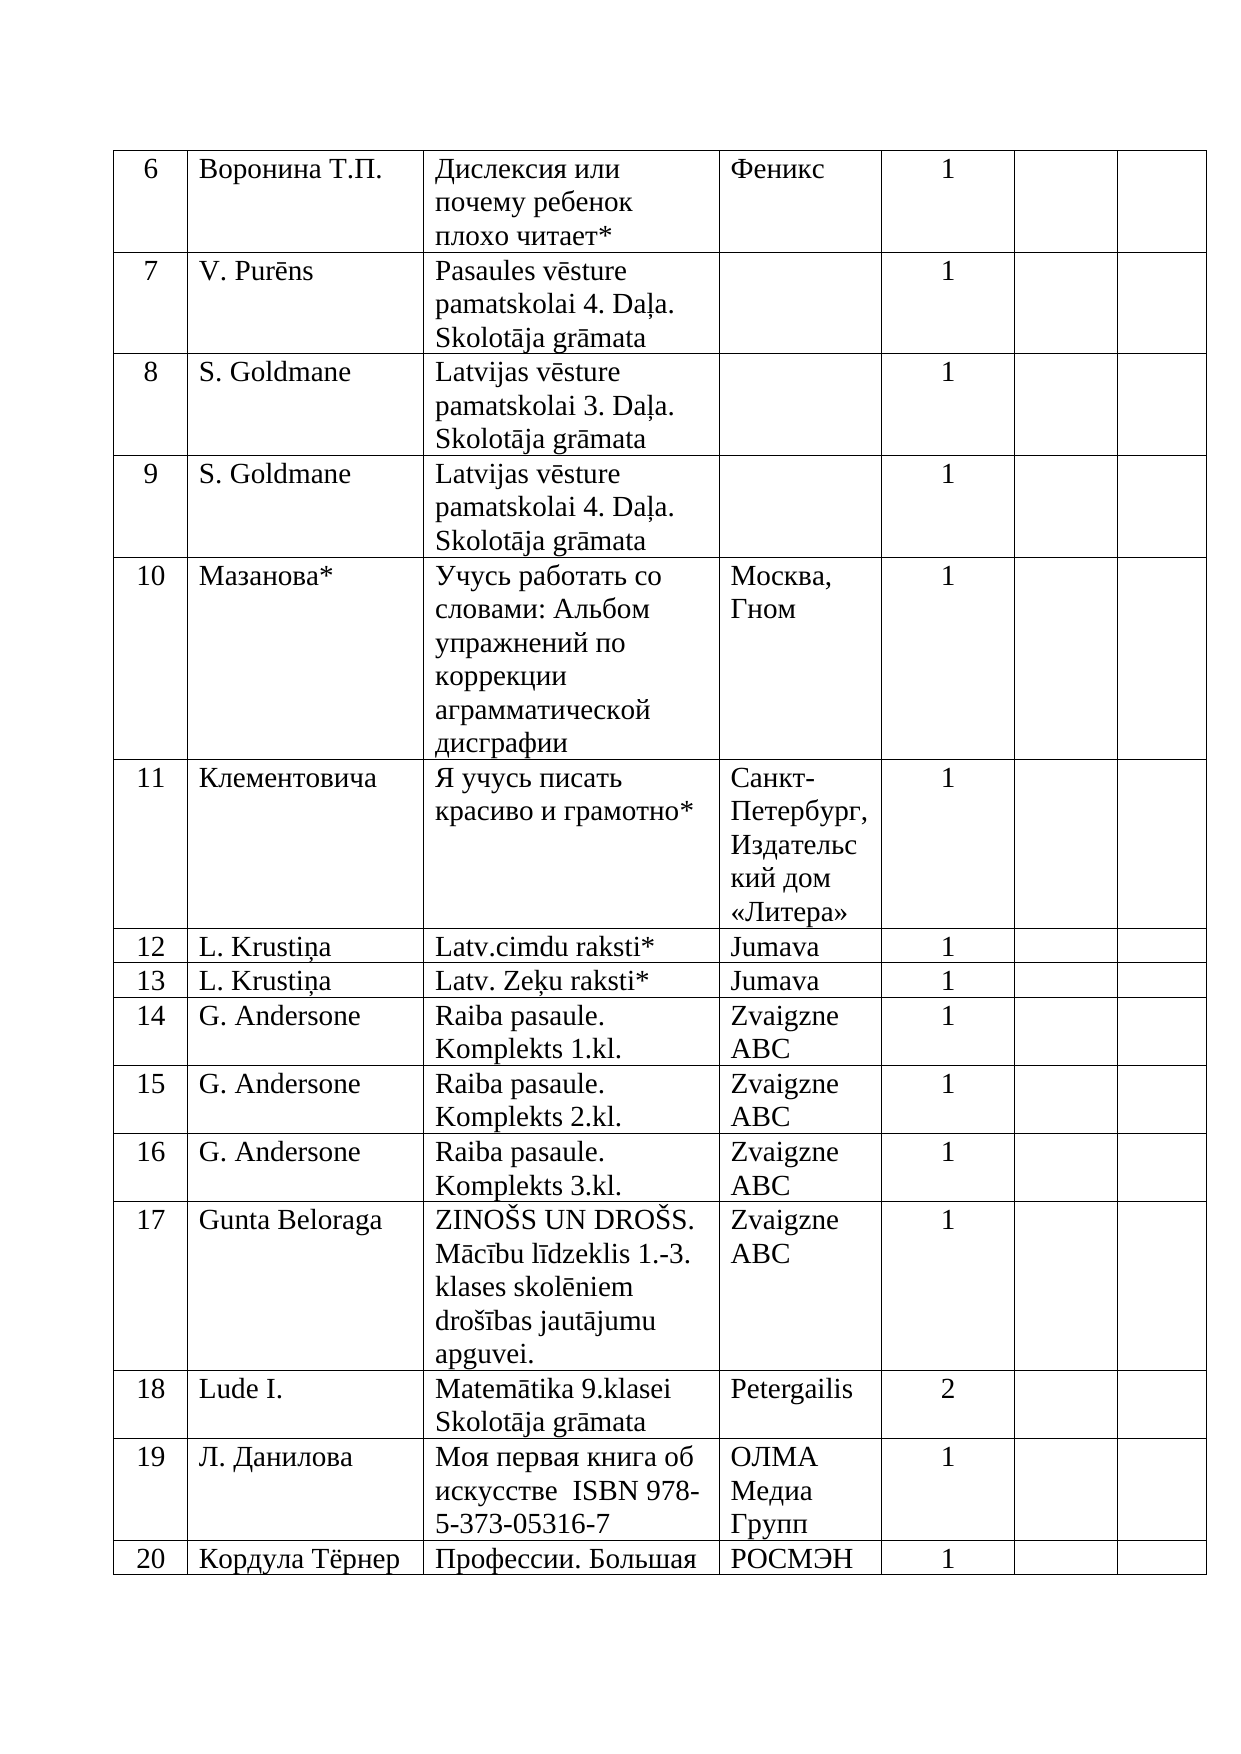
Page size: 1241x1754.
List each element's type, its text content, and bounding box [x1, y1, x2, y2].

table_cell [720, 354, 881, 455]
table_cell [1118, 151, 1206, 252]
table_cell 1 [882, 1202, 1014, 1370]
table_cell Клементовича [188, 760, 423, 928]
table_cell [1118, 1439, 1206, 1540]
table_cell 7 [114, 253, 187, 353]
table_cell [1118, 558, 1206, 759]
table_cell Я учусь писать красиво и грамотно* [424, 760, 719, 928]
table_cell Zvaigzne ABC [720, 1066, 881, 1133]
table_cell Raiba pasaule. Komplekts 1.kl. [424, 998, 719, 1065]
table_cell Воронина Т.П. [188, 151, 423, 252]
table_cell Lude I. [188, 1371, 423, 1438]
table_cell [1118, 456, 1206, 557]
table_cell 15 [114, 1066, 187, 1133]
table_cell [1015, 998, 1117, 1065]
table_cell 6 [114, 151, 187, 252]
table_cell Latv. Zeķu raksti* [424, 963, 719, 997]
table_cell Феникс [720, 151, 881, 252]
table_cell 1 [882, 1439, 1014, 1540]
table_cell Мазанова* [188, 558, 423, 759]
table_cell Санкт-Петербург, Издательский дом «Литера» [720, 760, 881, 928]
table_cell [1015, 1371, 1117, 1438]
table_cell G. Andersone [188, 1066, 423, 1133]
table_cell Учусь работать со словами: Альбом упражнений по коррекции аграмматической дисграфии [424, 558, 719, 759]
table_cell [1015, 558, 1117, 759]
table_cell 12 [114, 929, 187, 962]
table_cell 11 [114, 760, 187, 928]
table_cell [1015, 1202, 1117, 1370]
table_cell [1015, 1439, 1117, 1540]
table_cell [720, 253, 881, 353]
table_cell 16 [114, 1134, 187, 1201]
table_cell 14 [114, 998, 187, 1065]
table_cell 10 [114, 558, 187, 759]
table_cell Latvijas vēsture pamatskolai 4. Daļa. Skolotāja grāmata [424, 456, 719, 557]
table_cell 1 [882, 1541, 1014, 1574]
table_cell [1118, 998, 1206, 1065]
table_cell Zvaigzne ABC [720, 998, 881, 1065]
table_cell [1118, 253, 1206, 353]
table_cell 1 [882, 998, 1014, 1065]
table_cell [1118, 1066, 1206, 1133]
table_cell Zvaigzne ABC [720, 1202, 881, 1370]
table_cell Latv.cimdu raksti* [424, 929, 719, 962]
table_cell [1118, 760, 1206, 928]
table_cell 13 [114, 963, 187, 997]
table_cell G. Andersone [188, 998, 423, 1065]
table_cell 1 [882, 354, 1014, 455]
table_cell [1015, 1541, 1117, 1574]
table_cell [720, 456, 881, 557]
table_cell Matemātika 9.klasei Skolotāja grāmata [424, 1371, 719, 1438]
table_cell 1 [882, 1134, 1014, 1201]
table_cell 1 [882, 253, 1014, 353]
table_cell G. Andersone [188, 1134, 423, 1201]
table_cell [1118, 1134, 1206, 1201]
table_cell V. Purēns [188, 253, 423, 353]
table_cell Zvaigzne ABC [720, 1134, 881, 1201]
table_cell 9 [114, 456, 187, 557]
table_cell 2 [882, 1371, 1014, 1438]
table_cell [1015, 760, 1117, 928]
table_cell Jumava [720, 929, 881, 962]
table_cell РОСМЭН [720, 1541, 881, 1574]
table_cell [1015, 354, 1117, 455]
table_cell Дислексия или почему ребенок плохо читает* [424, 151, 719, 252]
table_cell S. Goldmane [188, 354, 423, 455]
table_cell [1118, 1371, 1206, 1438]
table_cell [1015, 1066, 1117, 1133]
table_cell 1 [882, 963, 1014, 997]
table_cell S. Goldmane [188, 456, 423, 557]
table_cell 1 [882, 558, 1014, 759]
table_cell Jumava [720, 963, 881, 997]
table_cell 1 [882, 760, 1014, 928]
table_cell ОЛМА Медиа Групп [720, 1439, 881, 1540]
table_cell [1015, 151, 1117, 252]
table_cell [1015, 253, 1117, 353]
table_cell [1118, 963, 1206, 997]
table_cell L. Krustiņa [188, 963, 423, 997]
table_cell 1 [882, 1066, 1014, 1133]
table_cell 19 [114, 1439, 187, 1540]
table_cell 1 [882, 151, 1014, 252]
table_cell [1118, 929, 1206, 962]
table_cell Москва, Гном [720, 558, 881, 759]
table_cell [1118, 1202, 1206, 1370]
table_cell Raiba pasaule. Komplekts 3.kl. [424, 1134, 719, 1201]
table_cell [1015, 456, 1117, 557]
table_cell 17 [114, 1202, 187, 1370]
table_cell Gunta Beloraga [188, 1202, 423, 1370]
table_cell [424, 1541, 719, 1574]
table_cell 18 [114, 1371, 187, 1438]
table_cell 1 [882, 456, 1014, 557]
table_cell ZINOŠS UN DROŠS. Mācību līdzeklis 1.-3. klases skolēniem drošības jautājumu apguvei. [424, 1202, 719, 1370]
table_cell 8 [114, 354, 187, 455]
table_cell Моя первая книга об искусстве ISBN 978-5-373-05316-7 [424, 1439, 719, 1540]
table_cell Кордула Тёрнер [188, 1541, 423, 1574]
table_cell 20 [114, 1541, 187, 1574]
table_cell Latvijas vēsture pamatskolai 3. Daļa. Skolotāja grāmata [424, 354, 719, 455]
table_cell Raiba pasaule. Komplekts 2.kl. [424, 1066, 719, 1133]
table_cell [1015, 929, 1117, 962]
table_cell [1015, 1134, 1117, 1201]
table_cell [1015, 963, 1117, 997]
table_cell [1118, 1541, 1206, 1574]
table_cell L. Krustiņa [188, 929, 423, 962]
table_cell Pasaules vēsture pamatskolai 4. Daļa. Skolotāja grāmata [424, 253, 719, 353]
table_cell Л. Данилова [188, 1439, 423, 1540]
table_cell Petergailis [720, 1371, 881, 1438]
table_cell 1 [882, 929, 1014, 962]
table_cell [1118, 354, 1206, 455]
